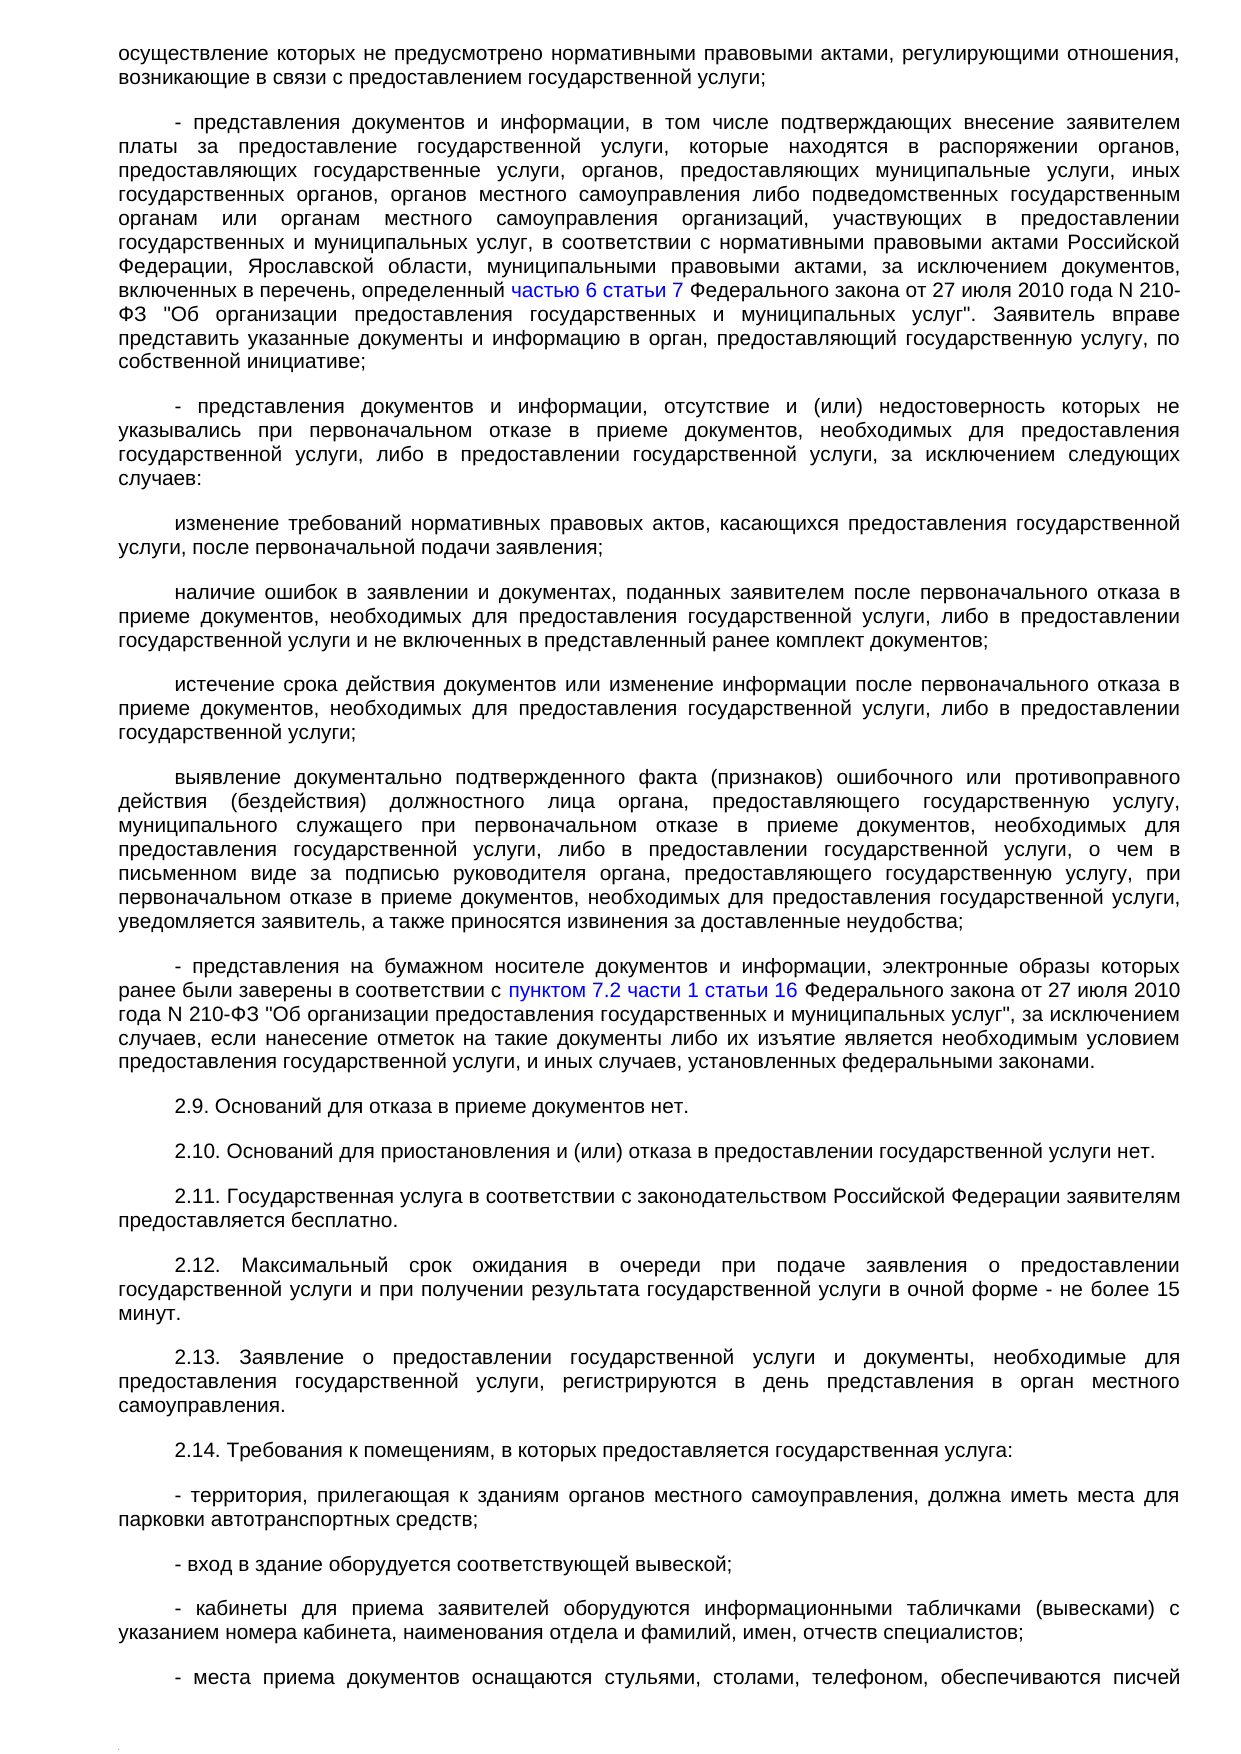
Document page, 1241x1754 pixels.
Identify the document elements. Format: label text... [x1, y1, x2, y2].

text - представления документов и информации, в том числе подтверждающих внесение заявителем платы за предоставление государственной услуги, которые находятся в распоряжении органов, предоставляющих государственные услуги, органов, предоставляющих муниципальные услуги, иных государственных органов, органов местного самоуправления либо подведомственных государственным органам или органам местного самоуправления организаций, участвующих в предоставлении государственных и муниципальных услуг, в соответствии с нормативными правовыми актами Российской Федерации, Ярославской области, муниципальными правовыми актами, за исключением документов, включенных в перечень, определенный частью 6 статьи 7 Федерального закона от 27 июля 2010 года N 210-ФЗ "Об организации предоставления государственных и муниципальных услуг". Заявитель вправе представить указанные документы и информацию в орган, предоставляющий государственную услугу, по собственной инициативе; [118, 110, 1181, 373]
text - представления на бумажном носителе документов и информации, электронные образы которых ранее были заверены в соответствии с пунктом 7.2 части 1 статьи 16 Федерального закона от 27 июля 2010 года N 210-ФЗ "Об организации предоставления государственных и муниципальных услуг", за исключением случаев, если нанесение отметок на такие документы либо их изъятие является необходимым условием предоставления государственной услуги, и иных случаев, установленных федеральными законами. [118, 953, 1181, 1073]
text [118, 41, 1181, 89]
text выявление документально подтвержденного факта (признаков) ошибочного или противоправного действия (бездействия) должностного лица органа, предоставляющего государственную услугу, муниципального служащего при первоначальном отказе в приеме документов, необходимых для предоставления государственной услуги, либо в предоставлении государственной услуги, о чем в письменном виде за подписью руководителя органа, предоставляющего государственную услугу, при первоначальном отказе в приеме документов, необходимых для предоставления государственной услуги, уведомляется заявитель, а также приносятся извинения за доставленные неудобства; [118, 765, 1181, 933]
text - территория, прилегающая к зданиям органов местного самоуправления, должна иметь места для парковки автотранспортных средств; [118, 1483, 1181, 1531]
text - вход в здание оборудуется соответствующей вывеской; [118, 1551, 1181, 1575]
text 2.13. Заявление о предоставлении государственной услуги и документы, необходимые для предоставления государственной услуги, регистрируются в день представления в орган местного самоуправления. [118, 1345, 1181, 1417]
text - кабинеты для приема заявителей оборудуются информационными табличками (вывесками) с указанием номера кабинета, наименования отдела и фамилий, имен, отчеств специалистов; [118, 1596, 1181, 1644]
text - представления документов и информации, отсутствие и (или) недостоверность которых не указывались при первоначальном отказе в приеме документов, необходимых для предоставления государственной услуги, либо в предоставлении государственной услуги, за исключением следующих случаев: [118, 394, 1181, 490]
text 2.12. Максимальный срок ожидания в очереди при подаче заявления о предоставлении государственной услуги и при получении результата государственной услуги в очной форме - не более 15 минут. [118, 1252, 1181, 1324]
text 2.9. Оснований для отказа в приеме документов нет. [118, 1094, 1181, 1118]
text 2.14. Требования к помещениям, в которых предоставляется государственная услуга: [118, 1438, 1181, 1462]
text наличие ошибок в заявлении и документах, поданных заявителем после первоначального отказа в приеме документов, необходимых для предоставления государственной услуги, либо в предоставлении государственной услуги и не включенных в представленный ранее комплект документов; [118, 579, 1181, 651]
text 2.10. Оснований для приостановления и (или) отказа в предоставлении государственной услуги нет. [118, 1139, 1181, 1163]
text 2.11. Государственная услуга в соответствии с законодательством Российской Федерации заявителям предоставляется бесплатно. [118, 1184, 1181, 1232]
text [118, 1665, 1181, 1689]
text изменение требований нормативных правовых актов, касающихся предоставления государственной услуги, после первоначальной подачи заявления; [118, 511, 1181, 559]
text истечение срока действия документов или изменение информации после первоначального отказа в приеме документов, необходимых для предоставления государственной услуги, либо в предоставлении государственной услуги; [118, 672, 1181, 744]
